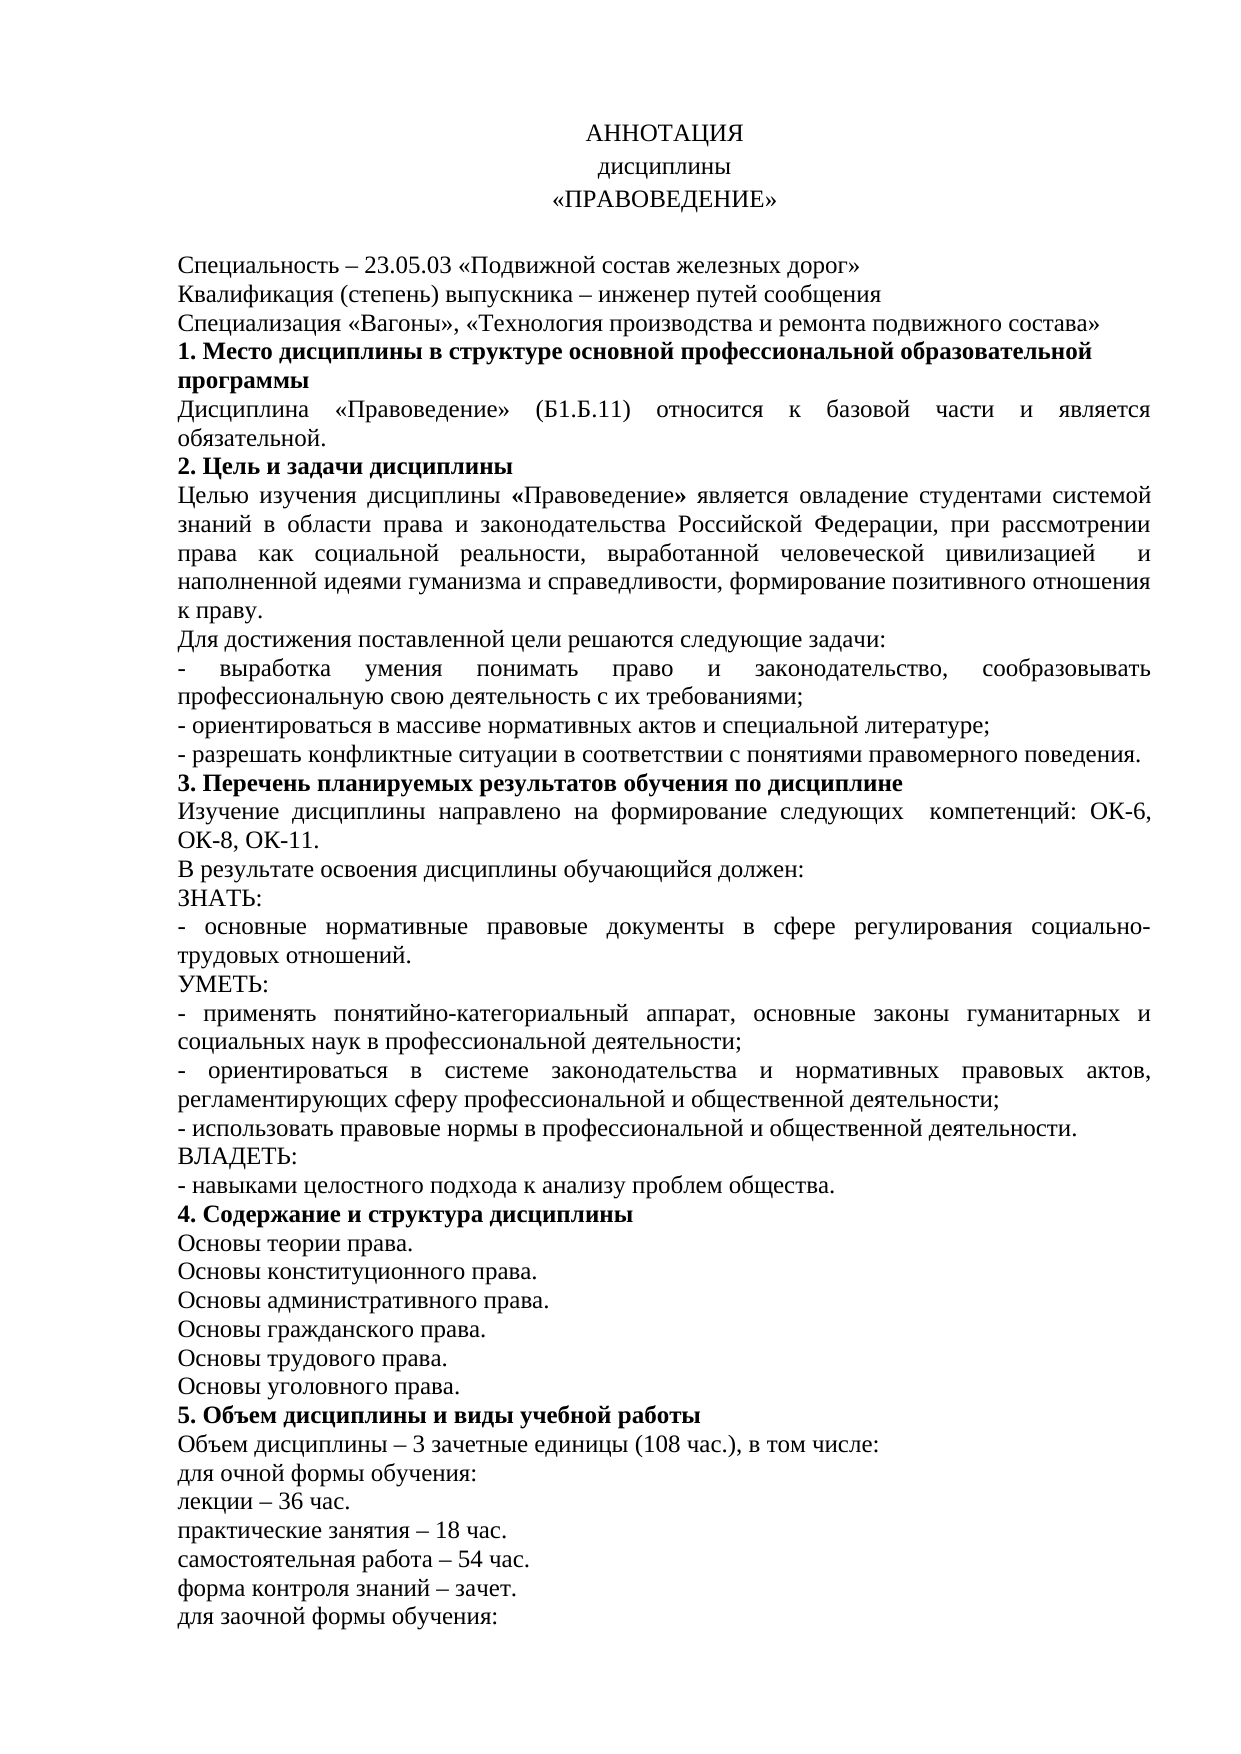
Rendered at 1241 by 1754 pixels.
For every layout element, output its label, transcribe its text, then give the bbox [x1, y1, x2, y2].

text - применять понятийно-категориальный аппарат, основные законы гуманитарных и социальных наук в профессиональной деятельности; [177, 998, 1152, 1055]
text В результате освоения дисциплины обучающийся должен: [177, 854, 1152, 883]
text - выработка умения понимать право и законодательство, сообразовывать профессиональную свою деятельность с их требованиями; [177, 653, 1152, 710]
text Целью изучения дисциплины «Правоведение» является овладение студентами системой знаний в области права и законодательства Российской Федерации, при рассмотрении права как социальной реальности, выработанной человеческой цивилизацией и наполненной идеями гуманизма и справедливости, формирование позитивного отношения к праву. [177, 480, 1152, 624]
text ЗНАТЬ: [177, 883, 1152, 911]
text 5. Объем дисциплины и виды учебной работы [177, 1400, 1152, 1429]
text ВЛАДЕТЬ: [177, 1141, 1152, 1170]
text 1. Место дисциплины в структуре основной профессиональной образовательной программы [177, 336, 1152, 394]
text УМЕТЬ: [177, 969, 1152, 998]
text 4. Содержание и структура дисциплины [177, 1199, 1152, 1228]
text 3. Перечень планируемых результатов обучения по дисциплине [177, 768, 1152, 796]
text - ориентироваться в массиве нормативных актов и специальной литературе; [177, 710, 1152, 739]
text Квалификация (степень) выпускника – инженер путей сообщения [177, 279, 1152, 308]
text форма контроля знаний – зачет. [177, 1573, 1152, 1601]
text «ПРАВОВЕДЕНИЕ» [177, 184, 1152, 213]
text - навыками целостного подхода к анализу проблем общества. [177, 1170, 1152, 1199]
text - ориентироваться в системе законодательства и нормативных правовых актов, регламентирующих сферу профессиональной и общественной деятельности; [177, 1055, 1152, 1113]
text лекции – 36 час. [177, 1486, 1152, 1515]
text Основы административного права. [177, 1285, 1152, 1314]
text - основные нормативные правовые документы в сфере регулирования социально-трудовых отношений. [177, 911, 1152, 969]
text 2. Цель и задачи дисциплины [177, 451, 1152, 480]
text Основы теории права. [177, 1228, 1152, 1256]
text дисциплины [177, 151, 1152, 180]
text Для достижения поставленной цели решаются следующие задачи: [177, 624, 1152, 653]
text Дисциплина «Правоведение» (Б1.Б.11) относится к базовой части и является обязательной. [177, 394, 1152, 451]
text Специализация «Вагоны», «Технология производства и ремонта подвижного состава» [177, 308, 1152, 336]
text Основы трудового права. [177, 1343, 1152, 1371]
text Основы гражданского права. [177, 1314, 1152, 1343]
text для заочной формы обучения: [177, 1601, 1152, 1630]
text - разрешать конфликтные ситуации в соответствии с понятиями правомерного поведения. [177, 739, 1152, 768]
text Объем дисциплины – 3 зачетные единицы (108 час.), в том числе: [177, 1429, 1152, 1458]
text самостоятельная работа – 54 час. [177, 1544, 1152, 1573]
text Основы уголовного права. [177, 1371, 1152, 1400]
text АННОТАЦИЯ [177, 118, 1152, 147]
text Специальность – 23.05.03 «Подвижной состав железных дорог» [177, 250, 1152, 279]
text для очной формы обучения: [177, 1458, 1152, 1486]
text практические занятия – 18 час. [177, 1515, 1152, 1544]
text - использовать правовые нормы в профессиональной и общественной деятельности. [177, 1113, 1152, 1141]
text Основы конституционного права. [177, 1256, 1152, 1285]
text Изучение дисциплины направлено на формирование следующих компетенций: ОК-6, ОК-8, ОК-11. [177, 796, 1152, 854]
